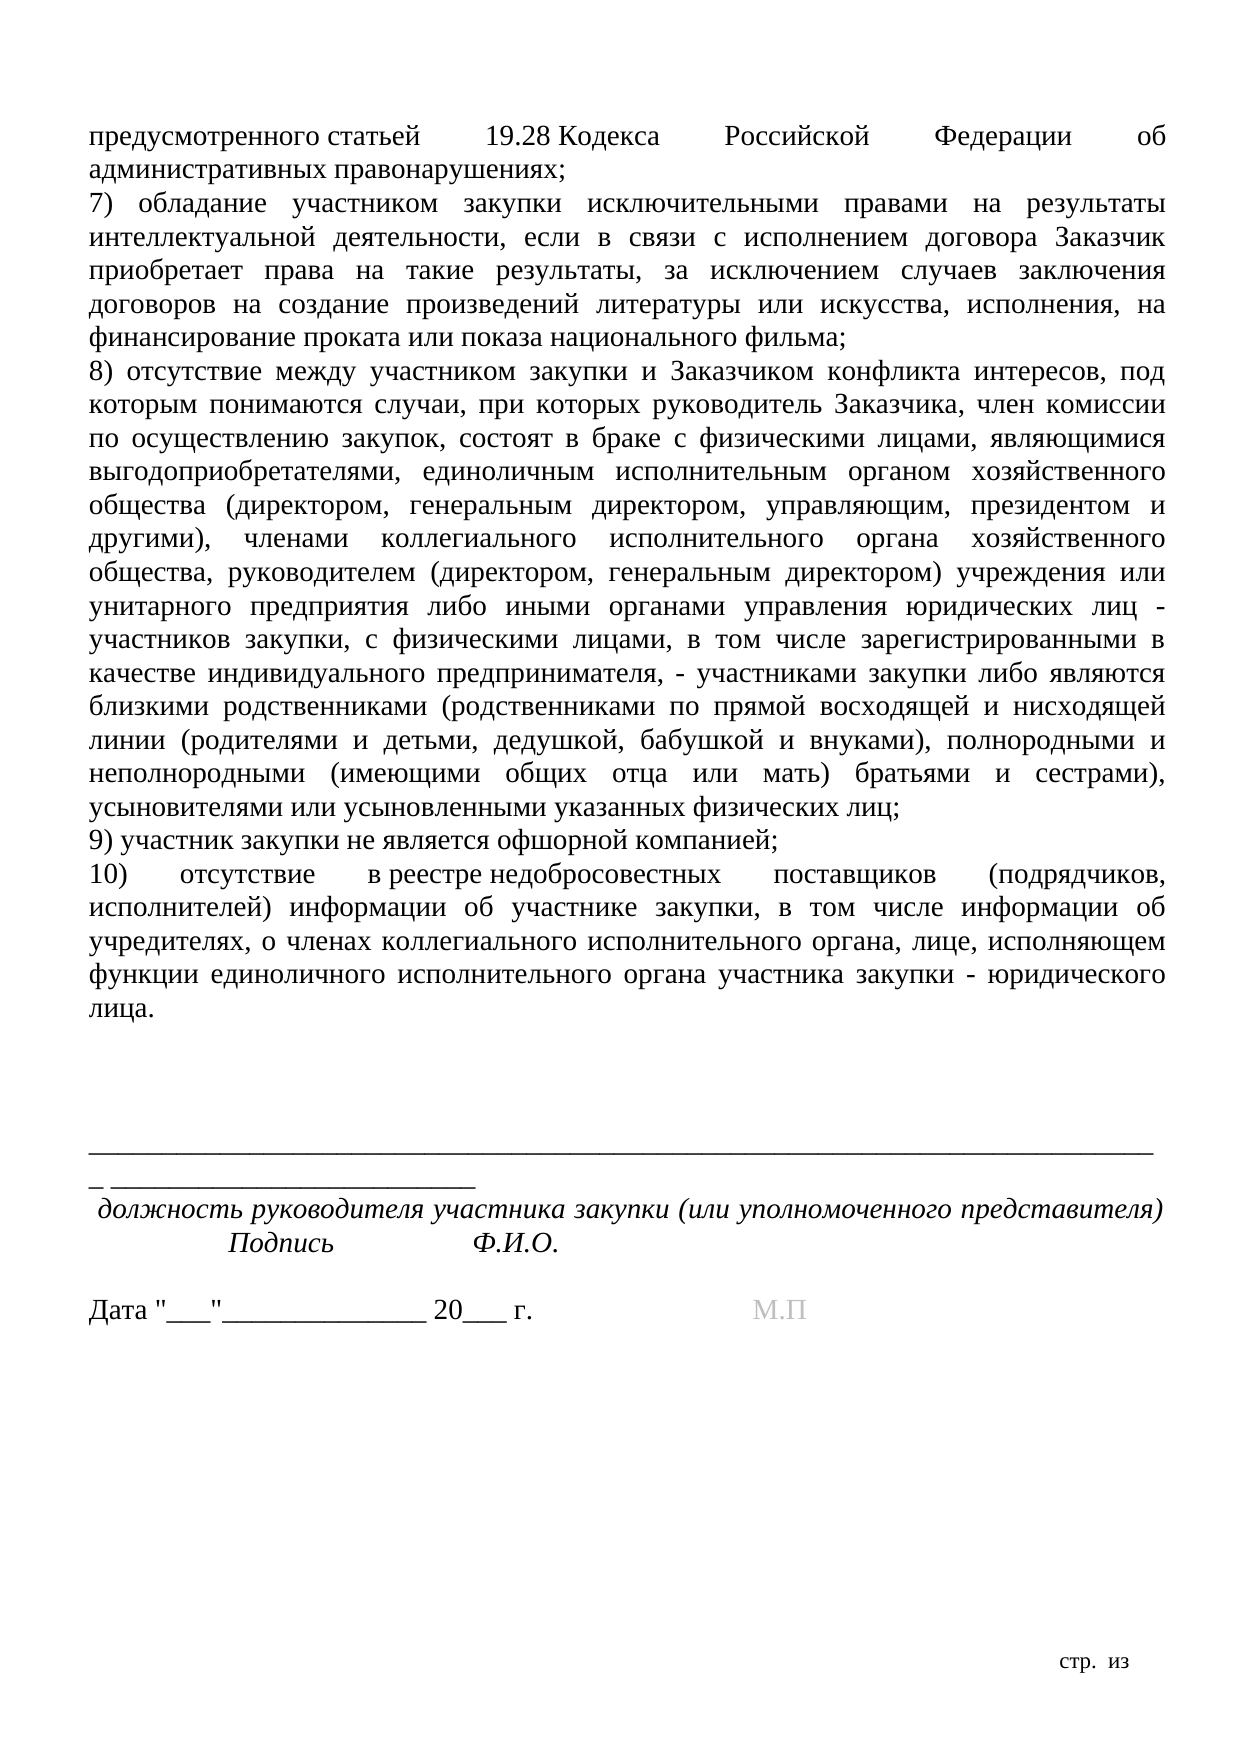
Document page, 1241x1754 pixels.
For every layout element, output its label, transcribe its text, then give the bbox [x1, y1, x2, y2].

text 7) обладание участником закупки исключительными правами на результаты интеллектуальной деятельности, если в связи с исполнением договора Заказчик приобретает права на такие результаты, за исключением случаев заключения договоров на создание произведений литературы или искусства, исполнения, на финансирование проката или показа национального фильма; [89, 185, 1167, 353]
text Дата "___"______________ 20___ г. М.П [89, 1292, 1167, 1326]
text должность руководителя участника закупки (или уполномоченного представителя) Подпись Ф.И.О. [89, 1191, 1167, 1258]
text 8) отсутствие между участником закупки и Заказчиком конфликта интересов, под которым понимаются случаи, при которых руководитель Заказчика, член комиссии по осуществлению закупок, состоят в браке с физическими лицами, являющимися выгодоприобретателями, единоличным исполнительным органом хозяйственного общества (директором, генеральным директором, управляющим, президентом и другими), членами коллегиального исполнительного органа хозяйственного общества, руководителем (директором, генеральным директором) учреждения или унитарного предприятия либо иными органами управления юридических лиц - участников закупки, с физическими лицами, в том числе зарегистрированными в качестве индивидуального предпринимателя, - участниками закупки либо являются близкими родственниками (родственниками по прямой восходящей и нисходящей линии (родителями и детьми, дедушкой, бабушкой и внуками), полнородными и неполнородными (имеющими общих отца или мать) братьями и сестрами), усыновителями или усыновленными указанных физических лиц; [89, 353, 1167, 822]
text 9) участник закупки не является офшорной компанией; [89, 822, 1167, 856]
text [89, 118, 1167, 185]
text 10) отсутствие в реестре недобросовестных поставщиков (подрядчиков, исполнителей) информации об участнике закупки, в том числе информации об учредителях, о членах коллегиального исполнительного органа, лице, исполняющем функции единоличного исполнительного органа участника закупки - юридического лица. [89, 856, 1167, 1024]
text __________________________________________________________________________ _________________________ [89, 1124, 1167, 1191]
